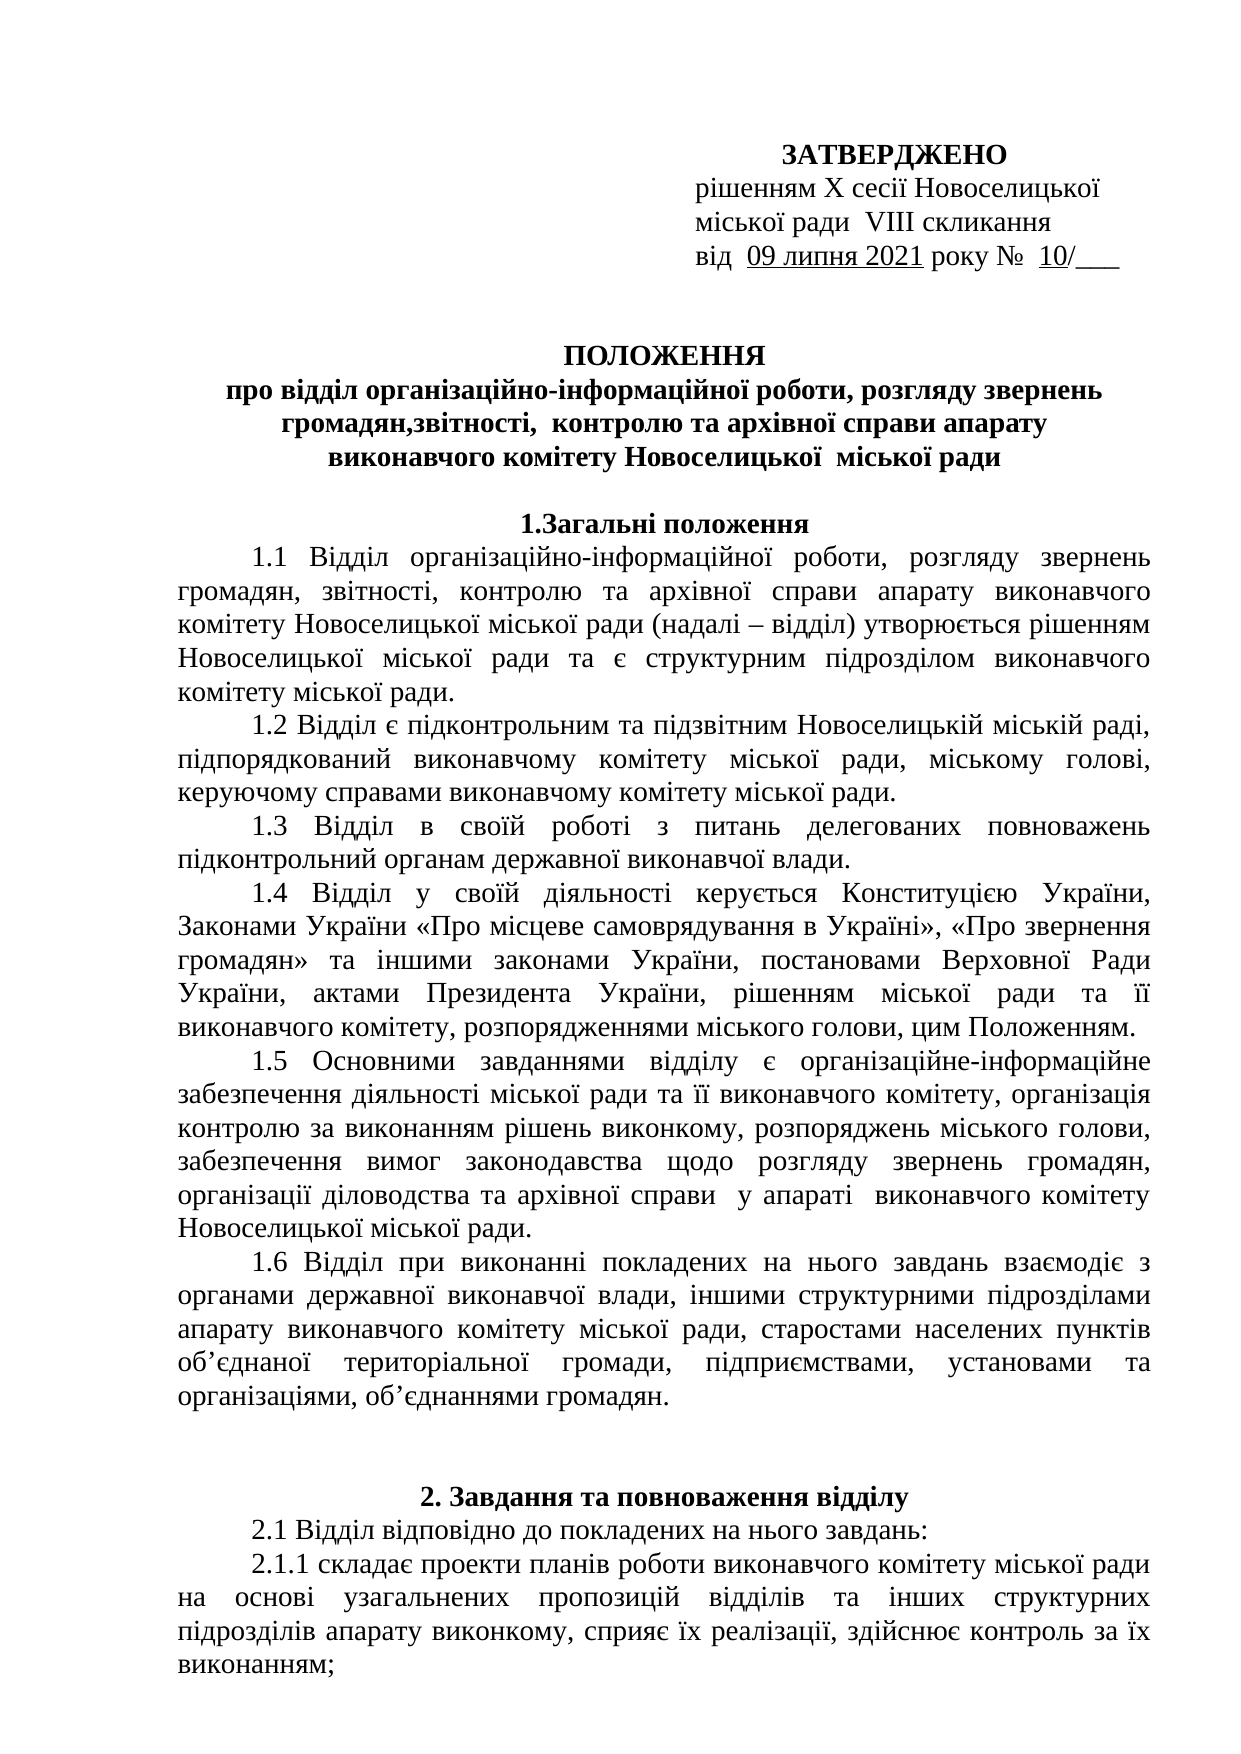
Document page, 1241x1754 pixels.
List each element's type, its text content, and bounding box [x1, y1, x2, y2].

text 2.1 Відділ відповідно до покладених на нього завдань: [177, 1512, 1152, 1546]
text міської ради VIII скликання [177, 204, 1152, 238]
text 1.2 Відділ є підконтрольним та підзвітним Новоселицькій міській раді, підпорядкований виконавчому комітету міської ради, міському голові, керуючому справами виконавчому комітету міської ради. [177, 707, 1152, 808]
text 1.Загальні положення [177, 506, 1152, 539]
text 1.6 Відділ при виконанні покладених на нього завдань взаємодіє з органами державної виконавчої влади, іншими структурними підрозділами апарату виконавчого комітету міської ради, старостами населених пунктів об’єднаної територіальної громади, підприємствами, установами та організаціями, об’єднаннями громадян. [177, 1244, 1152, 1412]
text 2. Завдання та повноваження відділу [177, 1479, 1152, 1512]
subtitle про відділ організаційно-інформаційної роботи, розгляду звернень громадян,звітності, контролю та архівної справи апарату [177, 372, 1152, 439]
text рішенням Х сесії Новоселицької [177, 171, 1152, 204]
text 1.5 Основними завданнями відділу є організаційне-інформаційне забезпечення діяльності міської ради та її виконавчого комітету, організація контролю за виконанням рішень виконкому, розпоряджень міського голови, забезпечення вимог законодавства щодо розгляду звернень громадян, організації діловодства та архівної справи у апараті виконавчого комітету Новоселицької міської ради. [177, 1043, 1152, 1244]
text 1.1 Відділ організаційно-інформаційної роботи, розгляду звернень громадян, звітності, контролю та архівної справи апарату виконавчого комітету Новоселицької міської ради (надалі – відділ) утворюється рішенням Новоселицької міської ради та є структурним підрозділом виконавчого комітету міської ради. [177, 539, 1152, 707]
subtitle ПОЛОЖЕННЯ [177, 338, 1152, 372]
text 2.1.1 складає проекти планів роботи виконавчого комітету міської ради на основі узагальнених пропозицій відділів та інших структурних підрозділів апарату виконкому, сприяє їх реалізації, здійснює контроль за їх виконанням; [177, 1546, 1152, 1680]
text ЗАТВЕРДЖЕНО [177, 137, 1152, 171]
text 1.3 Відділ в своїй роботі з питань делегованих повноважень підконтрольний органам державної виконавчої влади. [177, 808, 1152, 875]
subtitle виконавчого комітету Новоселицької міської ради [177, 439, 1152, 472]
text від 09 липня 2021 року № 10/___ [207, 238, 1152, 271]
text 1.4 Відділ у своїй діяльності керується Конституцією України, Законами України «Про місцеве самоврядування в Україні», «Про звернення громадян» та іншими законами України, постановами Верховної Ради України, актами Президента України, рішенням міської ради та її виконавчого комітету, розпорядженнями міського голови, цим Положенням. [177, 875, 1152, 1043]
